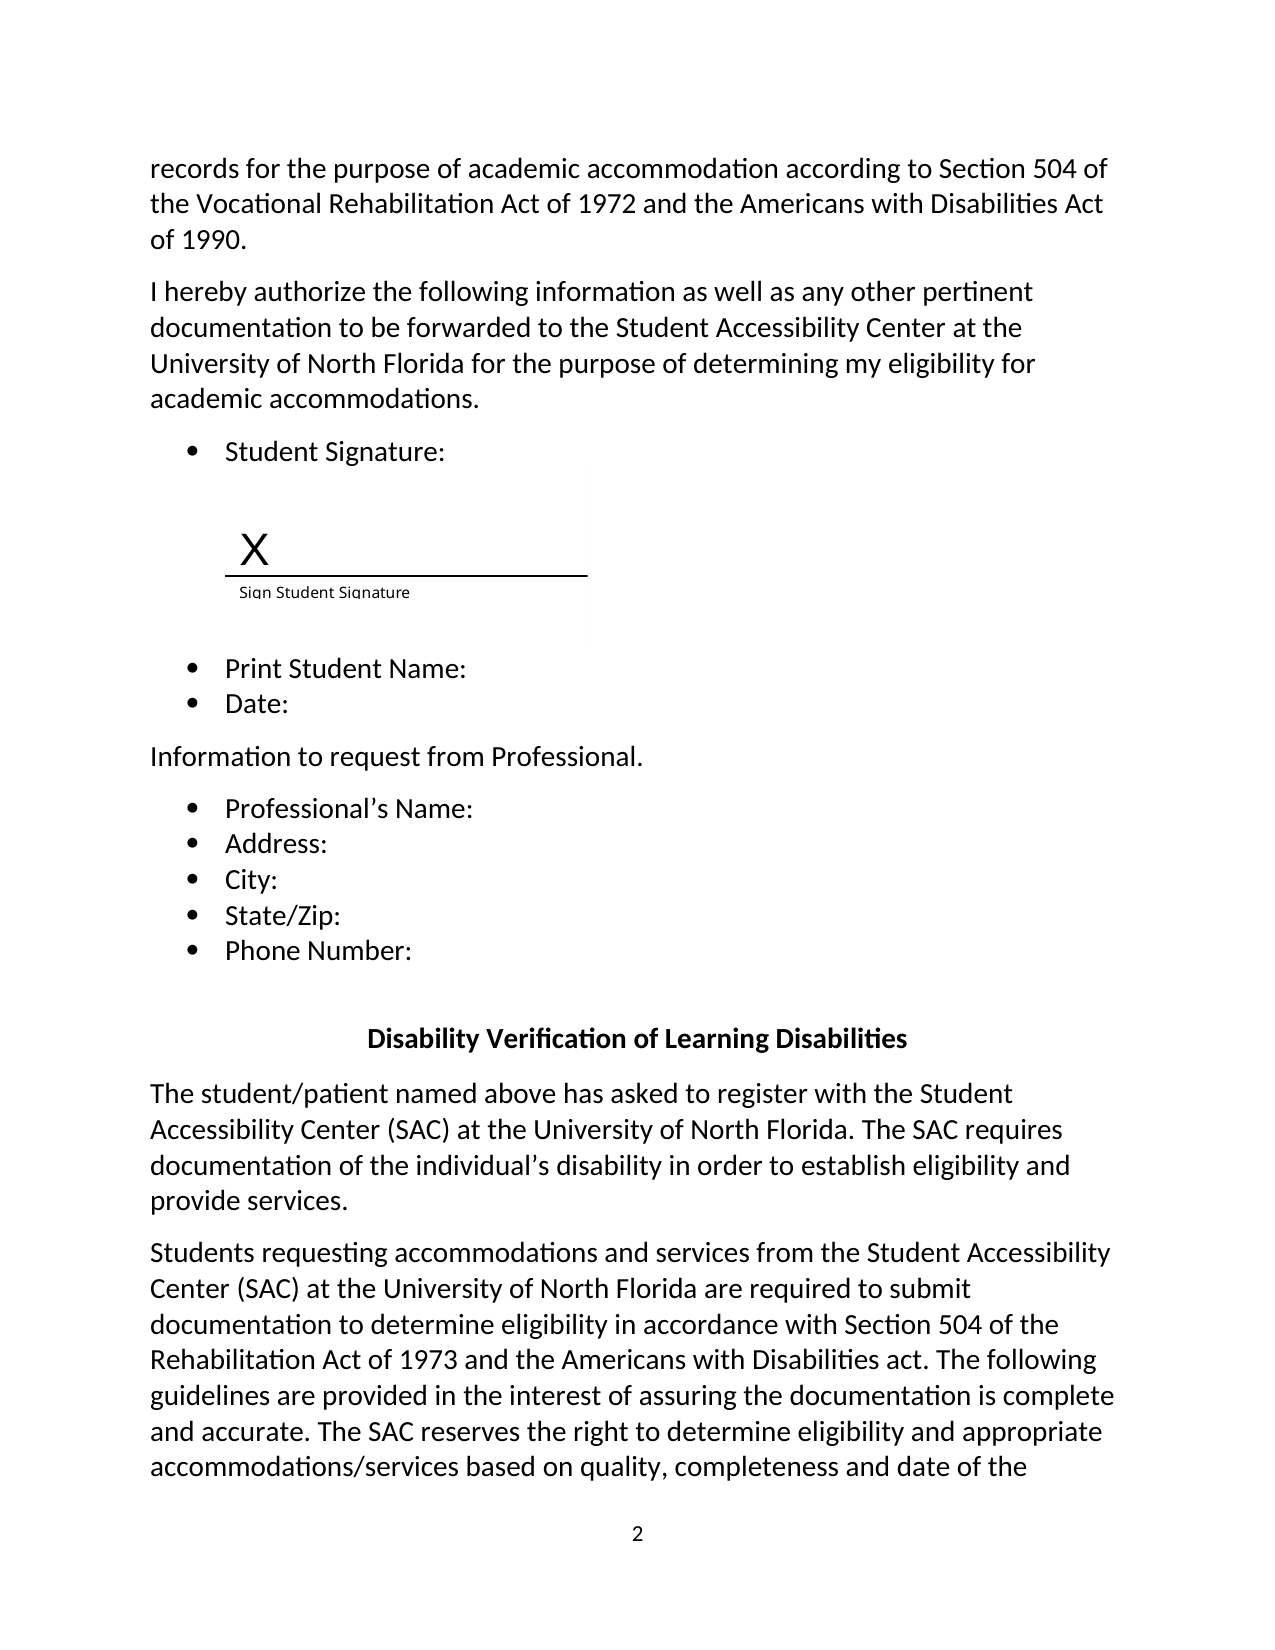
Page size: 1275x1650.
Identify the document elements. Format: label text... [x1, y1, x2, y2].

text I hereby authorize the following information as well as any other pertinent documentation to be forwarded to the Student Accessibility Center at the University of North Florida for the purpose of determining my eligibility for academic accommodations. [150, 273, 1125, 416]
list Professional’s Name: [187, 790, 1125, 826]
list Date: [187, 685, 1125, 721]
list City: [187, 861, 1125, 897]
text Information to request from Professional. [150, 738, 1125, 773]
list State/Zip: [187, 897, 1125, 932]
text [150, 150, 1125, 257]
list Student Signature: [187, 433, 1125, 468]
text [150, 1234, 1125, 1484]
text The student/patient named above has asked to register with the Student Accessibility Center (SAC) at the University of North Florida. The SAC requires documentation of the individual’s disability in order to establish eligibility and provide services. [150, 1075, 1125, 1218]
subtitle Disability Verification of Learning Disabilities [150, 1020, 1125, 1056]
list Print Student Name: [187, 650, 1125, 685]
list Address: [187, 826, 1125, 861]
list Phone Number: [187, 932, 1125, 968]
